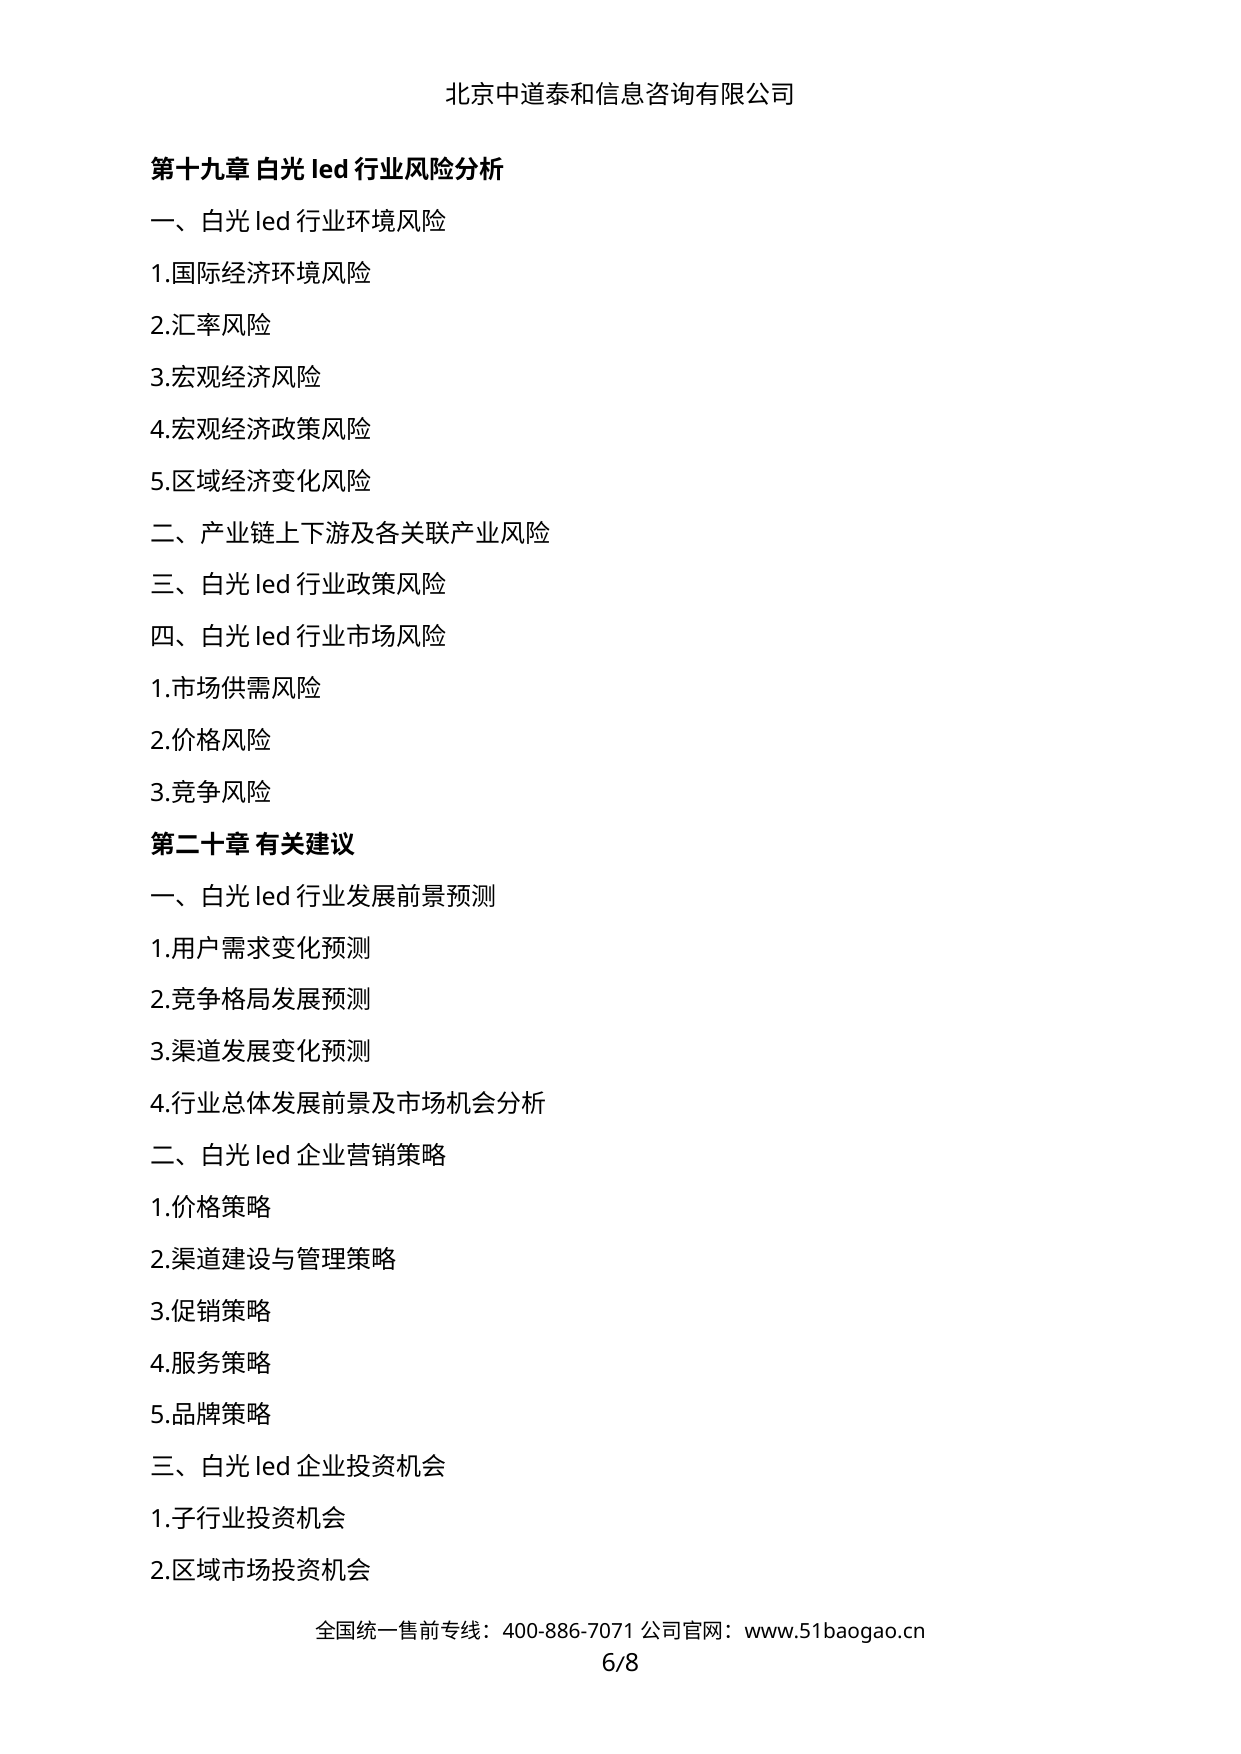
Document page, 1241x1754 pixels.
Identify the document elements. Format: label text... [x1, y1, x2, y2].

text 3.竞争风险 [150, 772, 1090, 809]
text 4.宏观经济政策风险 [150, 409, 1090, 446]
text 2.汇率风险 [150, 306, 1090, 342]
text 3.渠道发展变化预测 [150, 1032, 1090, 1068]
text 二、白光led企业营销策略 [150, 1136, 1090, 1172]
text 1.子行业投资机会 [150, 1499, 1090, 1535]
text 1.国际经济环境风险 [150, 254, 1090, 290]
text 二、产业链上下游及各关联产业风险 [150, 513, 1090, 549]
text 三、白光led企业投资机会 [150, 1447, 1090, 1483]
text 一、白光led行业环境风险 [150, 202, 1090, 238]
text 2.价格风险 [150, 721, 1090, 757]
text 5.区域经济变化风险 [150, 461, 1090, 497]
text 三、白光led行业政策风险 [150, 565, 1090, 601]
text 2.渠道建设与管理策略 [150, 1239, 1090, 1276]
text 第二十章 有关建议 [150, 824, 1090, 861]
text 4.服务策略 [150, 1343, 1090, 1379]
text 1.市场供需风险 [150, 669, 1090, 705]
text 3.宏观经济风险 [150, 357, 1090, 394]
text 2.区域市场投资机会 [150, 1551, 1090, 1587]
text 一、白光led行业发展前景预测 [150, 876, 1090, 912]
text 第十九章 白光led行业风险分析 [150, 150, 1090, 186]
text 3.促销策略 [150, 1291, 1090, 1327]
text 1.用户需求变化预测 [150, 928, 1090, 964]
text 四、白光led行业市场风险 [150, 617, 1090, 653]
text 2.竞争格局发展预测 [150, 980, 1090, 1016]
text 4.行业总体发展前景及市场机会分析 [150, 1084, 1090, 1120]
text 1.价格策略 [150, 1187, 1090, 1224]
text 5.品牌策略 [150, 1395, 1090, 1431]
